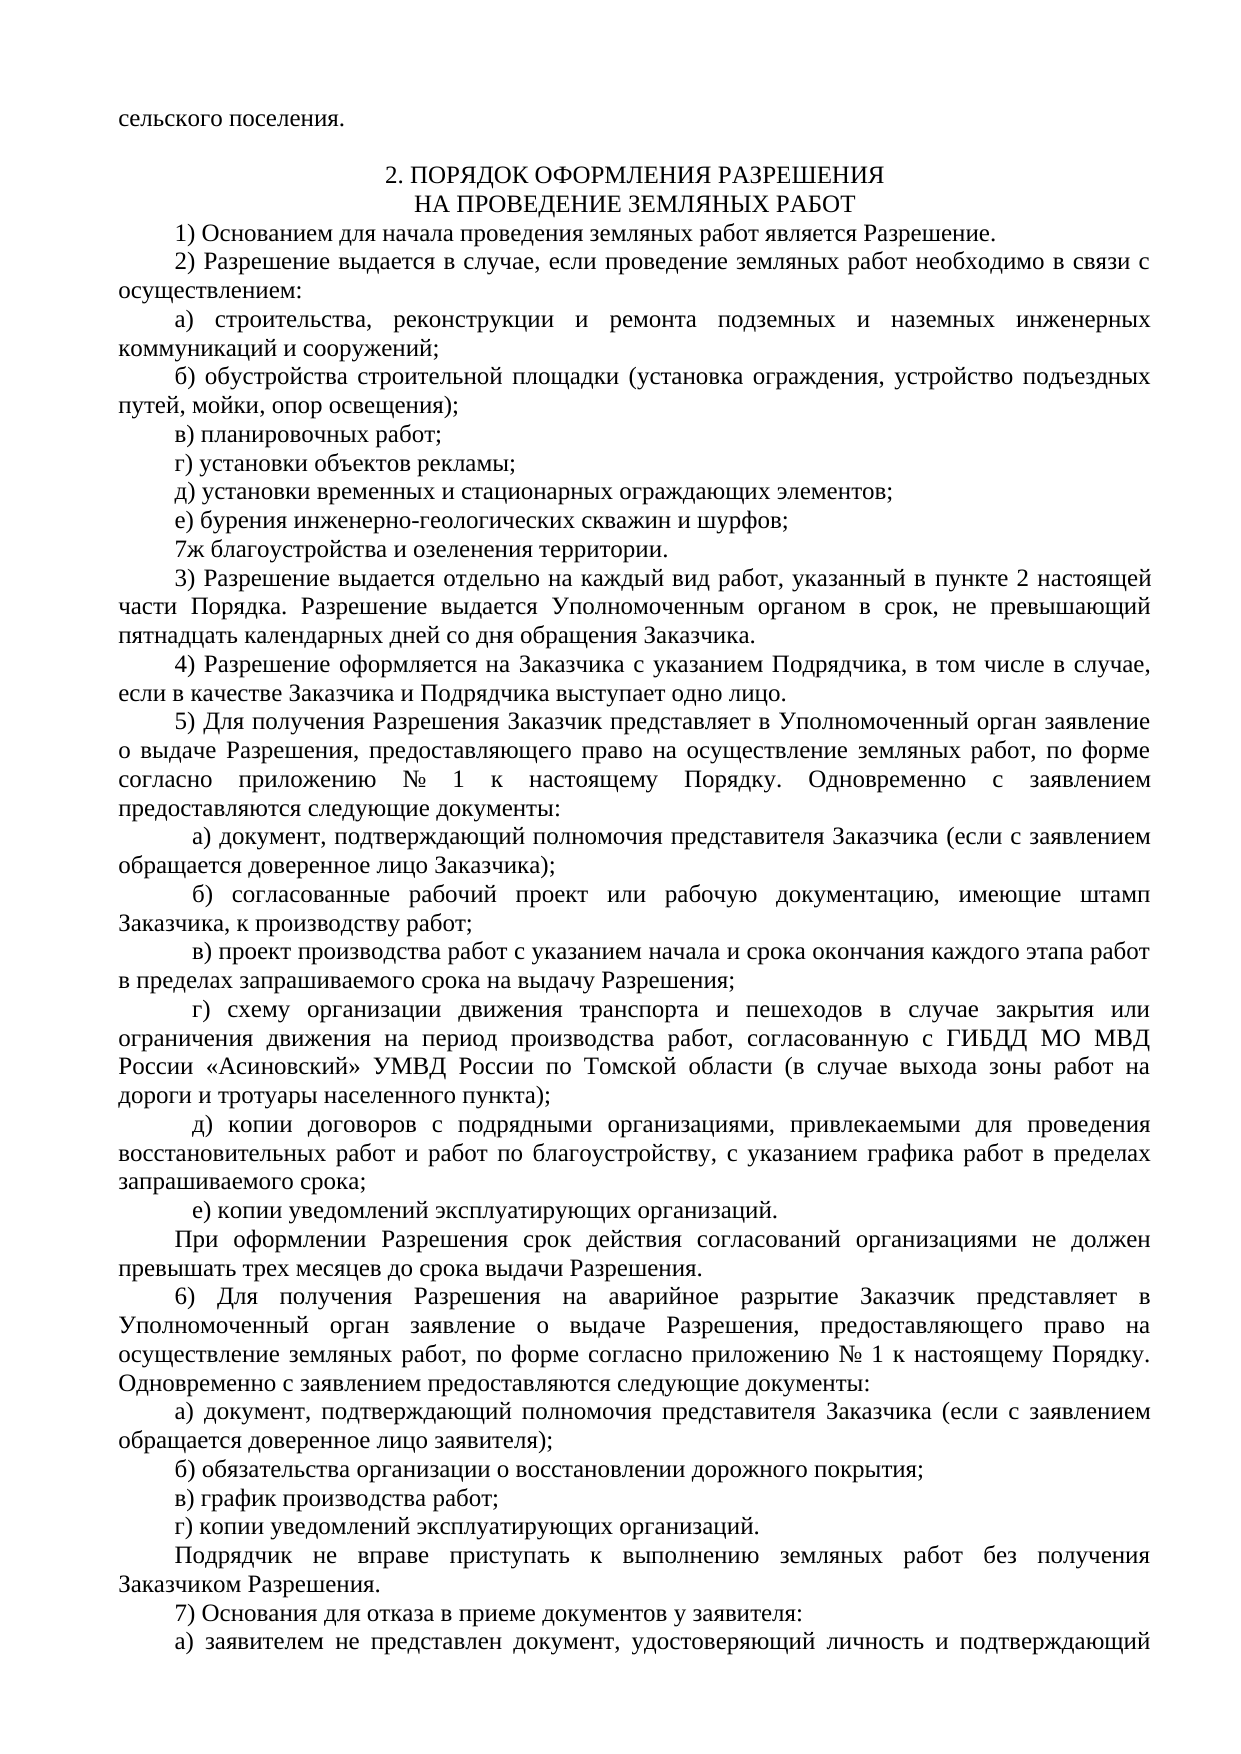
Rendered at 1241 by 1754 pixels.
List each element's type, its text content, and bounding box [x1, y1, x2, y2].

text НА ПРОВЕДЕНИЕ ЗЕМЛЯНЫХ РАБОТ [118, 189, 1152, 218]
text 2) Разрешение выдается в случае, если проведение земляных работ необходимо в связи с осуществлением: [118, 246, 1152, 304]
text 2. ПОРЯДОК ОФОРМЛЕНИЯ РАЗРЕШЕНИЯ [118, 160, 1152, 189]
text г) установки объектов рекламы; [118, 448, 1152, 476]
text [118, 103, 1152, 131]
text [118, 1626, 1152, 1655]
text а) документ, подтверждающий полномочия представителя Заказчика (если с заявлением обращается доверенное лицо Заказчика); [118, 821, 1152, 879]
text в) график производства работ; [118, 1483, 1152, 1511]
text б) согласованные рабочий проект или рабочую документацию, имеющие штамп Заказчика, к производству работ; [118, 879, 1152, 936]
text 1) Основанием для начала проведения земляных работ является Разрешение. [118, 218, 1152, 246]
text При оформлении Разрешения срок действия согласований организациями не должен превышать трех месяцев до срока выдачи Разрешения. [118, 1224, 1152, 1281]
text г) схему организации движения транспорта и пешеходов в случае закрытия или ограничения движения на период производства работ, согласованную с ГИБДД МО МВД России «Асиновский» УМВД России по Томской области (в случае выхода зоны работ на дороги и тротуары населенного пункта); [118, 994, 1152, 1109]
text д) установки временных и стационарных ограждающих элементов; [118, 476, 1152, 505]
text в) проект производства работ с указанием начала и срока окончания каждого этапа работ в пределах запрашиваемого срока на выдачу Разрешения; [118, 936, 1152, 994]
text а) строительства, реконструкции и ремонта подземных и наземных инженерных коммуникаций и сооружений; [118, 304, 1152, 361]
text е) бурения инженерно-геологических скважин и шурфов; [118, 505, 1152, 534]
text 7) Основания для отказа в приеме документов у заявителя: [118, 1598, 1152, 1626]
text 6) Для получения Разрешения на аварийное разрытие Заказчик представляет в Уполномоченный орган заявление о выдаче Разрешения, предоставляющего право на осуществление земляных работ, по форме согласно приложению № 1 к настоящему Порядку. Одновременно с заявлением предоставляются следующие документы: [118, 1281, 1152, 1396]
text д) копии договоров с подрядными организациями, привлекаемыми для проведения восстановительных работ и работ по благоустройству, с указанием графика работ в пределах запрашиваемого срока; [118, 1109, 1152, 1195]
text 4) Разрешение оформляется на Заказчика с указанием Подрядчика, в том числе в случае, если в качестве Заказчика и Подрядчика выступает одно лицо. [118, 649, 1152, 706]
text г) копии уведомлений эксплуатирующих организаций. [118, 1511, 1152, 1540]
text в) планировочных работ; [118, 419, 1152, 448]
text а) документ, подтверждающий полномочия представителя Заказчика (если с заявлением обращается доверенное лицо заявителя); [118, 1396, 1152, 1454]
text 7ж благоустройства и озеленения территории. [118, 534, 1152, 563]
text б) обустройства строительной площадки (установка ограждения, устройство подъездных путей, мойки, опор освещения); [118, 361, 1152, 419]
text 3) Разрешение выдается отдельно на каждый вид работ, указанный в пункте 2 настоящей части Порядка. Разрешение выдается Уполномоченным органом в срок, не превышающий пятнадцать календарных дней со дня обращения Заказчика. [118, 563, 1152, 649]
text е) копии уведомлений эксплуатирующих организаций. [118, 1195, 1152, 1224]
text Подрядчик не вправе приступать к выполнению земляных работ без получения Заказчиком Разрешения. [118, 1540, 1152, 1598]
text 5) Для получения Разрешения Заказчик представляет в Уполномоченный орган заявление о выдаче Разрешения, предоставляющего право на осуществление земляных работ, по форме согласно приложению № 1 к настоящему Порядку. Одновременно с заявлением предоставляются следующие документы: [118, 706, 1152, 821]
text б) обязательства организации о восстановлении дорожного покрытия; [118, 1454, 1152, 1483]
